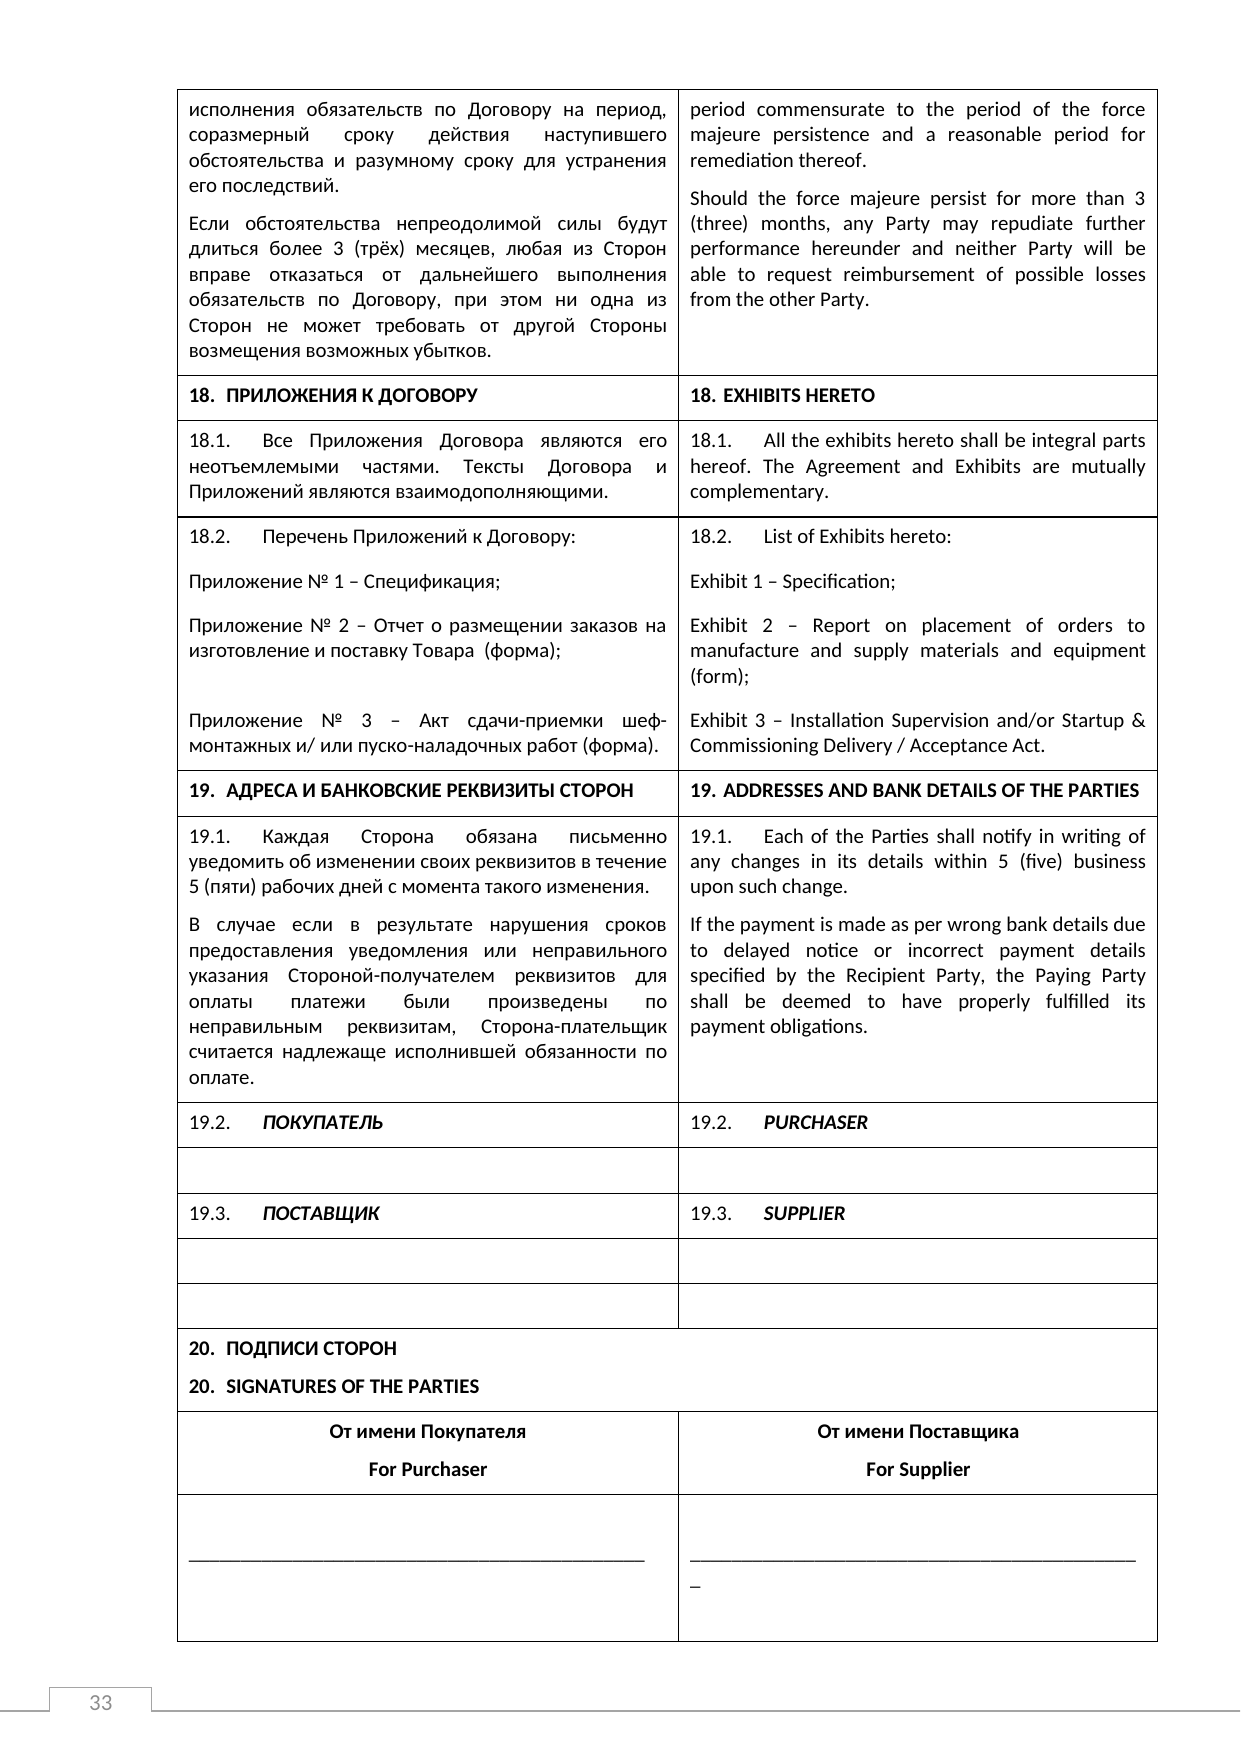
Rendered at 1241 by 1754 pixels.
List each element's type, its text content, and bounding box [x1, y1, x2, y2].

table_cell [178, 1148, 678, 1192]
table_cell [679, 1284, 1157, 1328]
table_cell 18.2. List of Exhibits hereto: [679, 518, 1157, 562]
table_cell 19.2. PURCHASER [679, 1103, 1157, 1147]
table_cell 19.2. ПОКУПАТЕЛЬ [178, 1103, 678, 1147]
table_cell 19.3. SUPPLIER [679, 1194, 1157, 1238]
table_cell 18.1. Все Приложения Договора являются его неотъемлемыми частями. Тексты Договора и Приложений являются взаимодополняющими. [178, 421, 678, 516]
table_cell [178, 1284, 678, 1328]
table_cell От имени Поставщика For Supplier [679, 1412, 1157, 1494]
table_cell Приложение № 2 – Отчет о размещении заказов на изготовление и поставку Товара (форма); [178, 606, 678, 701]
table_cell Exhibit 1 – Specification; [679, 562, 1157, 606]
table_cell [679, 1239, 1157, 1283]
table_cell 20. ПОДПИСИ СТОРОН 20. SIGNATURES OF THE PARTIES [178, 1329, 1157, 1411]
table_cell ____________________________________________ ____________________________________________ [178, 1495, 678, 1641]
table_cell 18.2. Перечень Приложений к Договору: [178, 518, 678, 562]
table_cell ____________________________________________ ____________________________________________ [679, 1495, 1157, 1641]
table_cell 18.1. All the exhibits hereto shall be integral parts hereof. The Agreement and Exhibits are mutually complementary. [679, 421, 1157, 516]
table_cell От имени Покупателя For Purchaser [178, 1412, 678, 1494]
table_cell [679, 1148, 1157, 1192]
table_cell 19. ADDRESSES AND BANK DETAILS OF THE PARTIES [679, 771, 1157, 816]
table_cell 19.1. Каждая Сторона обязана письменно уведомить об изменении своих реквизитов в течение 5 (пяти) рабочих дней с момента такого изменения. В случае если в результате нарушения сроков предоставления уведомления или неправильного указания Стороной-получателем реквизитов для оплаты платежи были произведены по неправильным реквизитам, Сторона-плательщик считается надлежаще исполнившей обязанности по оплате. [178, 817, 678, 1102]
table_cell Приложение № 1 – Спецификация; [178, 562, 678, 606]
table_cell [178, 1239, 678, 1283]
table_cell АДРЕСА И БАНКОВСКИЕ РЕКВИЗИТЫ СТОРОН [178, 771, 678, 816]
table_cell Exhibit 2 – Report on placement of orders to manufacture and supply materials and equipment (form); [679, 606, 1157, 701]
table_cell Приложение № 3 – Акт сдачи-приемки шеф-монтажных и/ или пуско-наладочных работ (форма). [178, 701, 678, 770]
table_cell 19.1. Each of the Parties shall notify in writing of any changes in its details within 5 (five) business upon such change. If the payment is made as per wrong bank details due to delayed notice or incorrect payment details specified by the Recipient Party, the Paying Party shall be deemed to have properly fulfilled its payment obligations. [679, 817, 1157, 1102]
table_cell 19.3. ПОСТАВЩИК [178, 1194, 678, 1238]
table_cell ПРИЛОЖЕНИЯ К ДОГОВОРУ [178, 376, 678, 420]
table_cell Exhibit 3 – Installation Supervision and/or Startup & Commissioning Delivery / Acceptance Act. [679, 701, 1157, 770]
table_cell 18. EXHIBITS HERETO [679, 376, 1157, 420]
